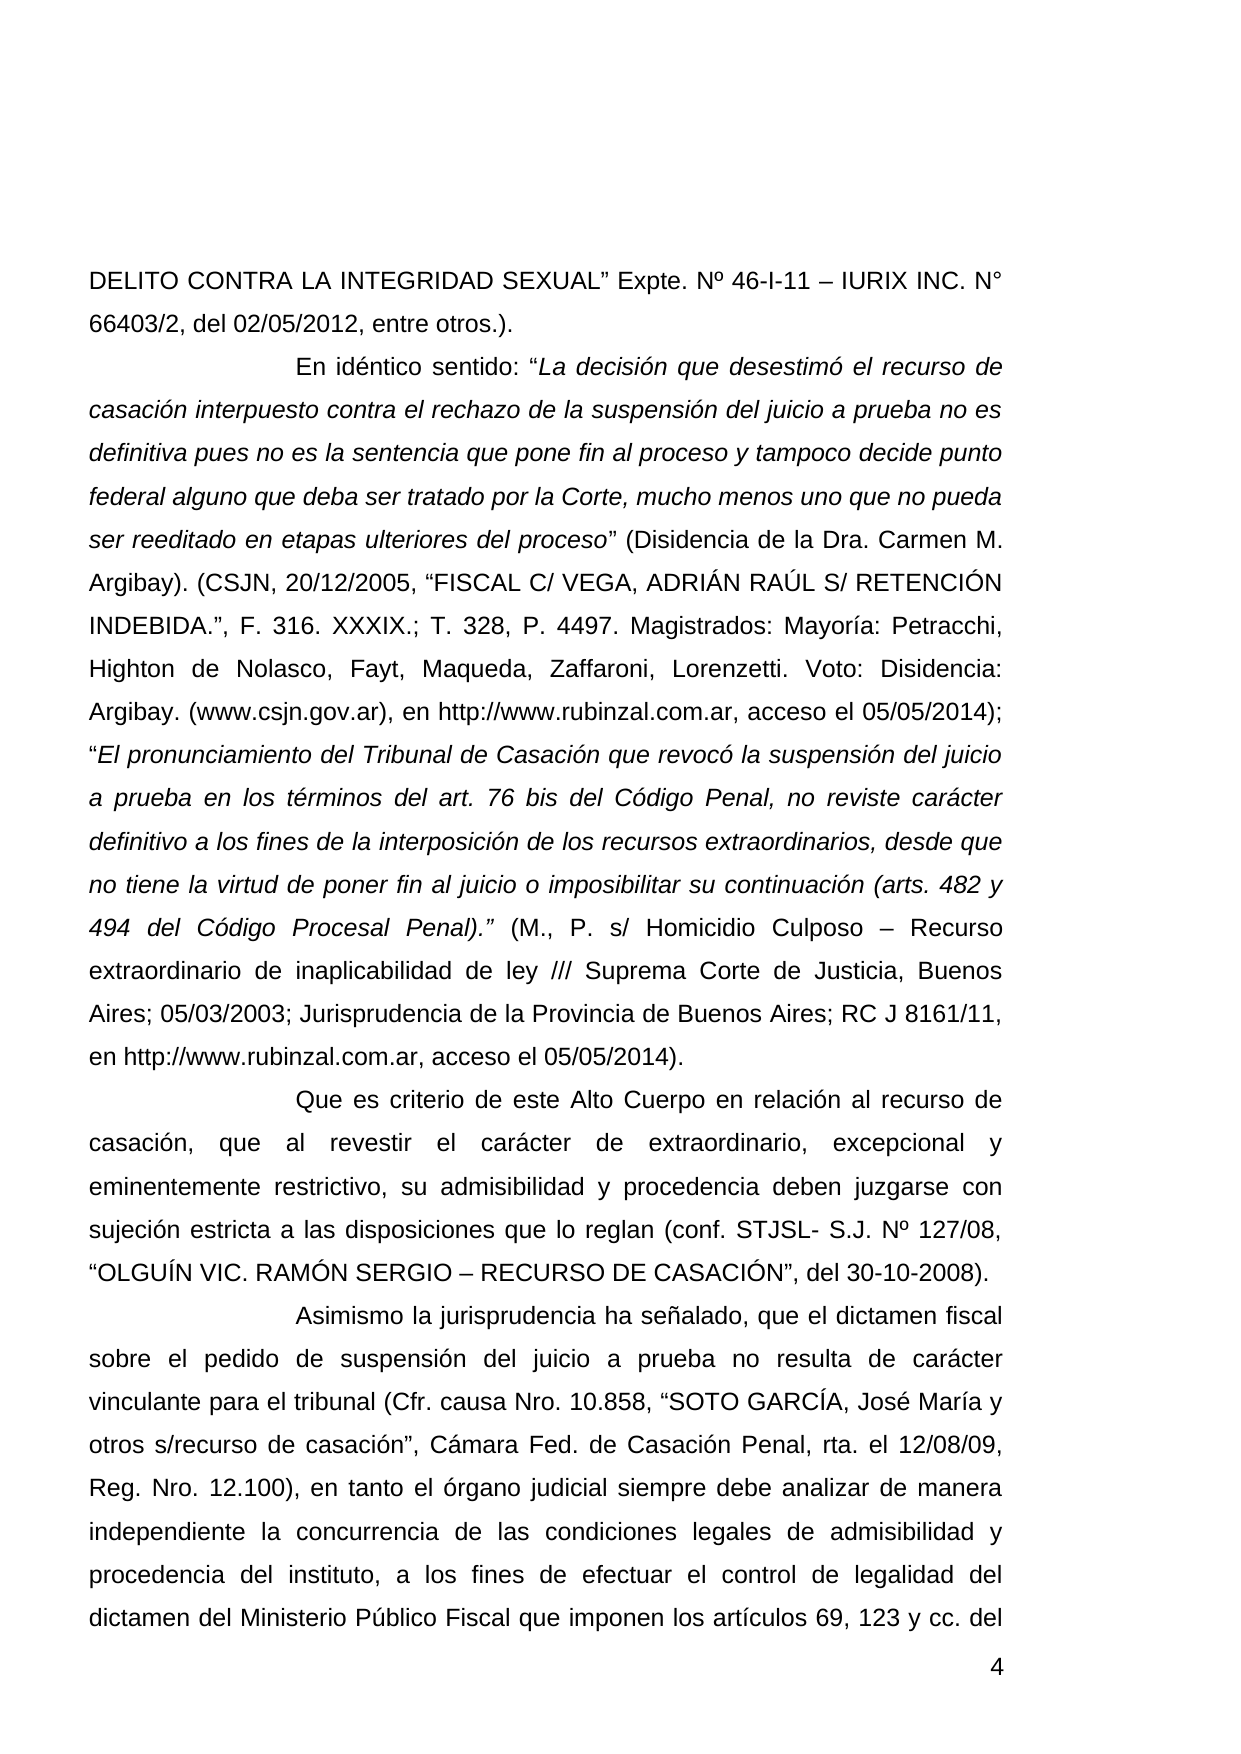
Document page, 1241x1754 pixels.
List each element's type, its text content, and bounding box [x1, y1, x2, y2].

text Que es criterio de este Alto Cuerpo en relación al recurso de casación, que al revestir el carácter de extraordinario, excepcional y eminentemente restrictivo, su admisibilidad y procedencia deben juzgarse con sujeción estricta a las disposiciones que lo reglan (conf. STJSL- S.J. Nº 127/08, “OLGUÍN VIC. RAMÓN SERGIO – RECURSO DE CASACIÓN”, del 30-10-2008). [89, 1085, 1004, 1286]
text En idéntico sentido: “La decisión que desestimó el recurso de casación interpuesto contra el rechazo de la suspensión del juicio a prueba no es definitiva pues no es la sentencia que pone fin al proceso y tampoco decide punto federal alguno que deba ser tratado por la Corte, mucho menos uno que no pueda ser reeditado en etapas ulteriores del proceso” (Disidencia de la Dra. Carmen M. Argibay). (CSJN, 20/12/2005, “FISCAL C/ VEGA, ADRIÁN RAÚL S/ RETENCIÓN INDEBIDA.”, F. 316. XXXIX.; T. 328, P. 4497. Magistrados: Mayoría: Petracchi, Highton de Nolasco, Fayt, Maqueda, Zaffaroni, Lorenzetti. Voto: Disidencia: Argibay. (www.csjn.gov.ar), en http://www.rubinzal.com.ar, acceso el 05/05/2014); “El pronunciamiento del Tribunal de Casación que revocó la suspensión del juicio a prueba en los términos del art. 76 bis del Código Penal, no reviste carácter definitivo a los fines de la interposición de los recursos extraordinarios, desde que no tiene la virtud de poner fin al juicio o imposibilitar su continuación (arts. 482 y 494 del Código Procesal Penal).” (M., P. s/ Homicidio Culposo – Recurso extraordinario de inaplicabilidad de ley /// Suprema Corte de Justicia, Buenos Aires; 05/03/2003; Jurisprudencia de la Provincia de Buenos Aires; RC J 8161/11, en http://www.rubinzal.com.ar, acceso el 05/05/2014). [89, 352, 1004, 1071]
